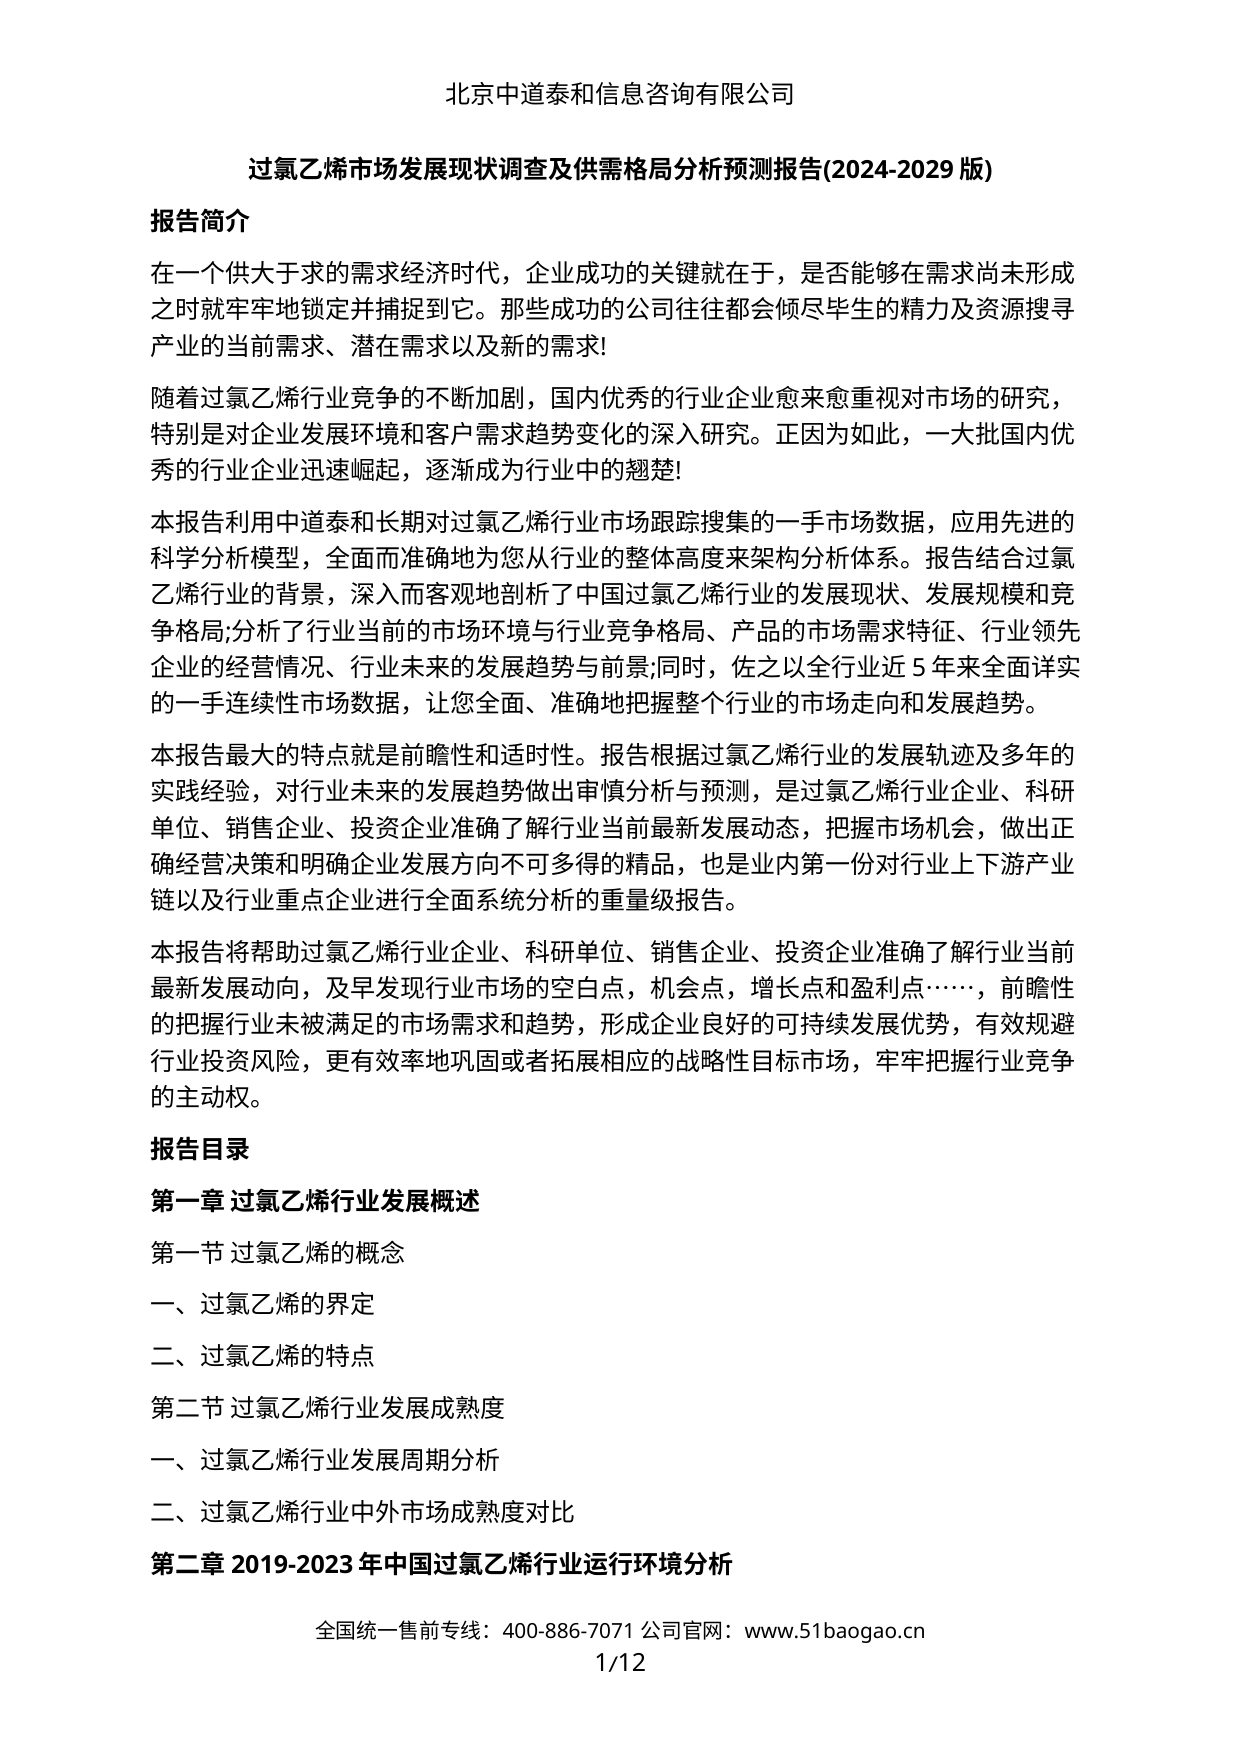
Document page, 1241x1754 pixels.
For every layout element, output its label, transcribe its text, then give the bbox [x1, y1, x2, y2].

text 随着过氯乙烯行业竞争的不断加剧，国内优秀的行业企业愈来愈重视对市场的研究，特别是对企业发展环境和客户需求趋势变化的深入研究。正因为如此，一大批国内优秀的行业企业迅速崛起，逐渐成为行业中的翘楚! [150, 378, 1090, 487]
text 在一个供大于求的需求经济时代，企业成功的关键就在于，是否能够在需求尚未形成之时就牢牢地锁定并捕捉到它。那些成功的公司往往都会倾尽毕生的精力及资源搜寻产业的当前需求、潜在需求以及新的需求! [150, 254, 1090, 362]
text 二、过氯乙烯的特点 [150, 1337, 1090, 1373]
text 本报告利用中道泰和长期对过氯乙烯行业市场跟踪搜集的一手市场数据，应用先进的科学分析模型，全面而准确地为您从行业的整体高度来架构分析体系。报告结合过氯乙烯行业的背景，深入而客观地剖析了中国过氯乙烯行业的发展现状、发展规模和竞争格局;分析了行业当前的市场环境与行业竞争格局、产品的市场需求特征、行业领先企业的经营情况、行业未来的发展趋势与前景;同时，佐之以全行业近5年来全面详实的一手连续性市场数据，让您全面、准确地把握整个行业的市场走向和发展趋势。 [150, 502, 1090, 720]
text 本报告最大的特点就是前瞻性和适时性。报告根据过氯乙烯行业的发展轨迹及多年的实践经验，对行业未来的发展趋势做出审慎分析与预测，是过氯乙烯行业企业、科研单位、销售企业、投资企业准确了解行业当前最新发展动态，把握市场机会，做出正确经营决策和明确企业发展方向不可多得的精品，也是业内第一份对行业上下游产业链以及行业重点企业进行全面系统分析的重量级报告。 [150, 736, 1090, 917]
text 第二节 过氯乙烯行业发展成熟度 [150, 1389, 1090, 1425]
text 报告目录 [150, 1129, 1090, 1166]
text 报告简介 [150, 202, 1090, 238]
text 第一章 过氯乙烯行业发展概述 [150, 1181, 1090, 1217]
text 一、过氯乙烯的界定 [150, 1285, 1090, 1321]
text 过氯乙烯市场发展现状调查及供需格局分析预测报告(2024-2029版) [150, 150, 1090, 186]
text 第二章 2019-2023年中国过氯乙烯行业运行环境分析 [150, 1544, 1090, 1581]
text 二、过氯乙烯行业中外市场成熟度对比 [150, 1492, 1090, 1529]
text 本报告将帮助过氯乙烯行业企业、科研单位、销售企业、投资企业准确了解行业当前最新发展动向，及早发现行业市场的空白点，机会点，增长点和盈利点……，前瞻性的把握行业未被满足的市场需求和趋势，形成企业良好的可持续发展优势，有效规避行业投资风险，更有效率地巩固或者拓展相应的战略性目标市场，牢牢把握行业竞争的主动权。 [150, 932, 1090, 1114]
text 一、过氯乙烯行业发展周期分析 [150, 1441, 1090, 1477]
text 第一节 过氯乙烯的概念 [150, 1233, 1090, 1269]
